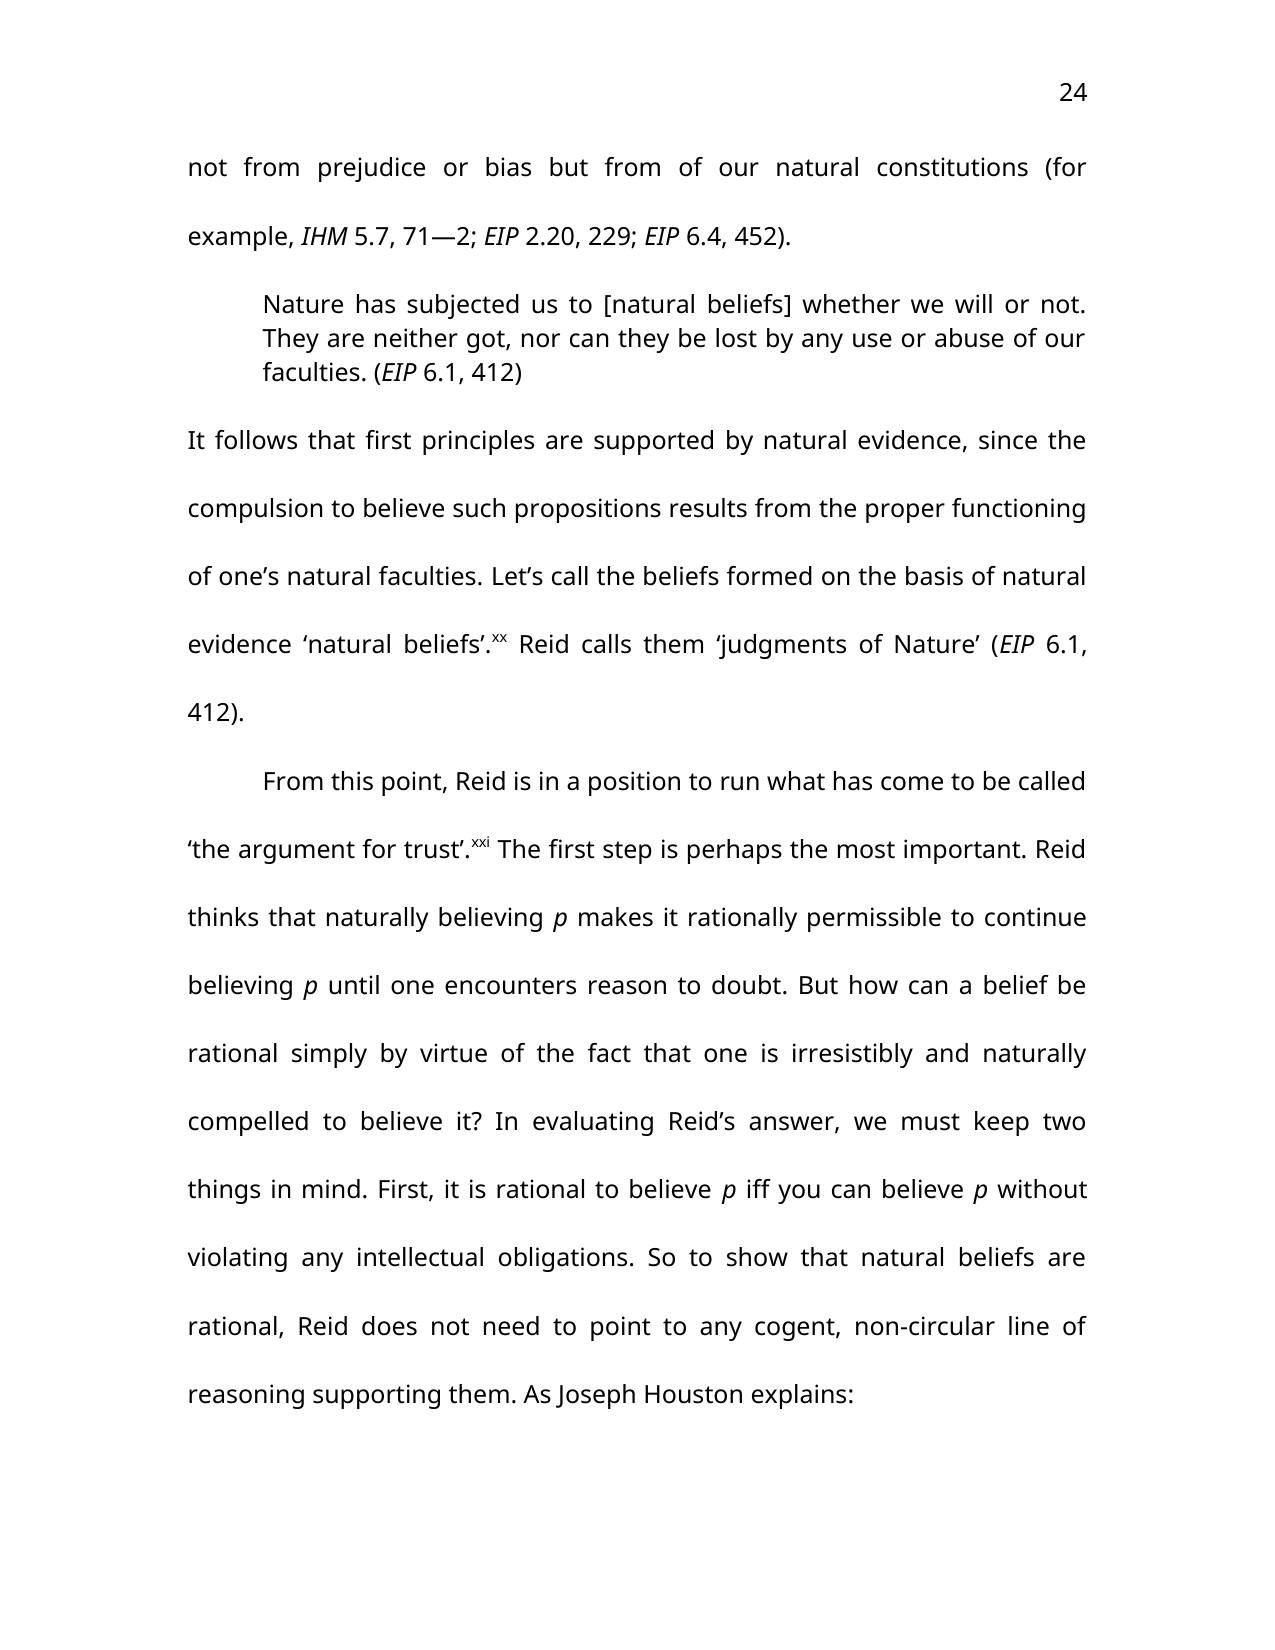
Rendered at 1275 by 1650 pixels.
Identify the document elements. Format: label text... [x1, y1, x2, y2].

text Nature has subjected us to [natural beliefs] whether we will or not. They are neither got, nor can they be lost by any use or abuse of our faculties. (EIP 6.1, 412) [262, 286, 1087, 388]
text It follows that first principles are supported by natural evidence, since the compulsion to believe such propositions results from the proper functioning of one’s natural faculties. Let’s call the beliefs formed on the basis of natural evidence ‘natural beliefs’. Reid calls them ‘judgments of Nature’ (EIP 6.1, 412). [187, 422, 1087, 729]
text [187, 150, 1087, 252]
text From this point, Reid is in a position to run what has come to be called ‘the argument for trust’. The first step is perhaps the most important. Reid thinks that naturally believing p makes it rationally permissible to continue believing p until one encounters reason to doubt. But how can a belief be rational simply by virtue of the fact that one is irresistibly and naturally compelled to believe it? In evaluating Reid’s answer, we must keep two things in mind. First, it is rational to believe p iff you can believe p without violating any intellectual obligations. So to show that natural beliefs are rational, Reid does not need to point to any cogent, non-circular line of reasoning supporting them. As Joseph Houston explains: [187, 763, 1087, 1410]
